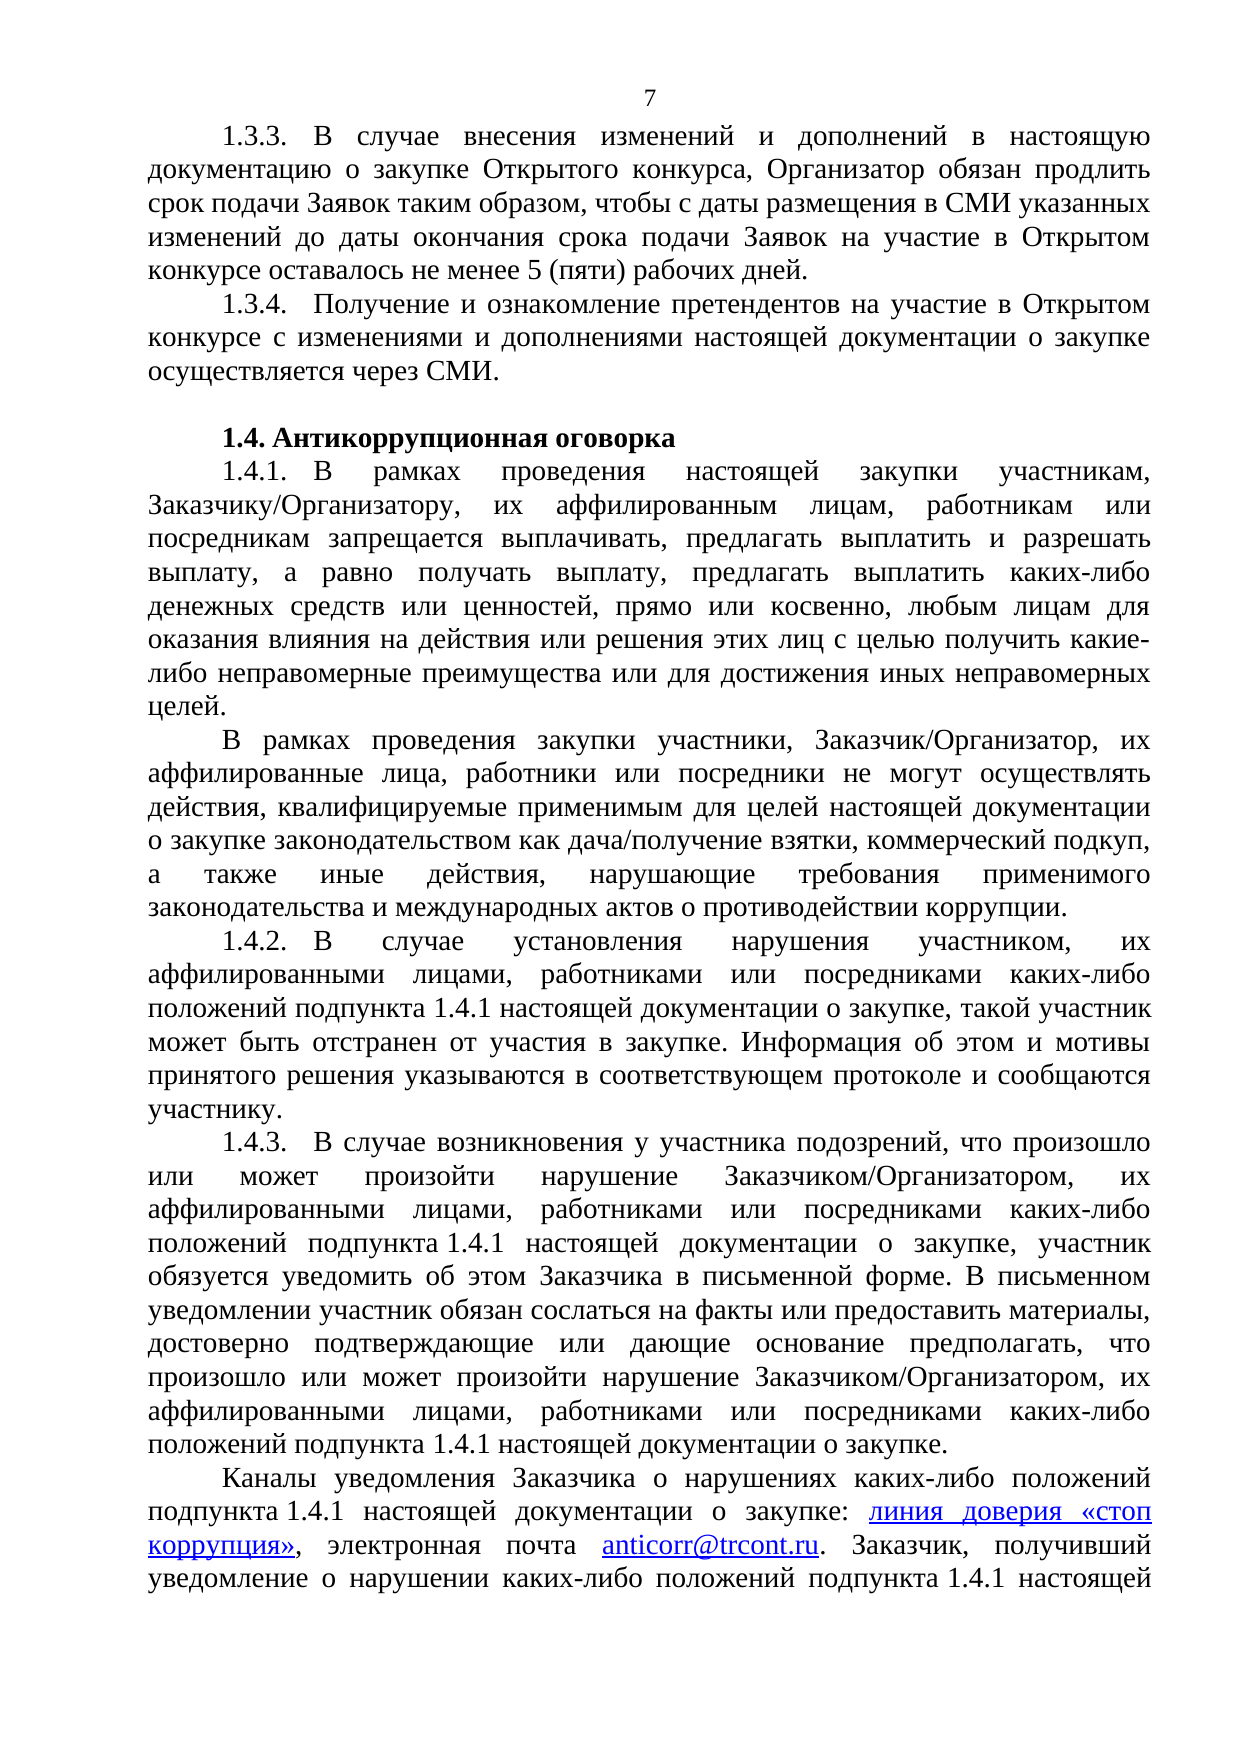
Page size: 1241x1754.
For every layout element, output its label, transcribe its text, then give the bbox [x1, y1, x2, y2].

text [148, 1460, 1152, 1594]
list В случае внесения изменений и дополнений в настоящую документацию о закупке Открытого конкурса, Организатор обязан продлить срок подачи Заявок таким образом, чтобы с даты размещения в СМИ указанных изменений до даты окончания срока подачи Заявок на участие в Открытом конкурсе оставалось не менее 5 (пяти) рабочих дней. [148, 118, 1152, 286]
list Получение и ознакомление претендентов на участие в Открытом конкурсе с изменениями и дополнениями настоящей документации о закупке осуществляется через СМИ. [148, 286, 1152, 386]
list В случае возникновения у участника подозрений, что произошло или может произойти нарушение Заказчиком/Организатором, их аффилированными лицами, работниками или посредниками каких-либо положений подпункта 1.4.1 настоящей документации о закупке, участник обязуется уведомить об этом Заказчика в письменной форме. В письменном уведомлении участник обязан сослаться на факты или предоставить материалы, достоверно подтверждающие или дающие основание предполагать, что произошло или может произойти нарушение Заказчиком/Организатором, их аффилированными лицами, работниками или посредниками каких-либо положений подпункта 1.4.1 настоящей документации о закупке. [148, 1124, 1152, 1460]
list В рамках проведения настоящей закупки участникам, Заказчику/Организатору, их аффилированным лицам, работникам или посредникам запрещается выплачивать, предлагать выплатить и разрешать выплату, а равно получать выплату, предлагать выплатить каких-либо денежных средств или ценностей, прямо или косвенно, любым лицам для оказания влияния на действия или решения этих лиц с целью получить какие-либо неправомерные преимущества или для достижения иных неправомерных целей. [148, 453, 1152, 722]
text В рамках проведения закупки участники, Заказчик/Организатор, их аффилированные лица, работники или посредники не могут осуществлять действия, квалифицируемые применимым для целей настоящей документации о закупке законодательством как дача/получение взятки, коммерческий подкуп, а также иные действия, нарушающие требования применимого законодательства и международных актов о противодействии коррупции. [148, 722, 1152, 923]
list Антикоррупционная оговорка [148, 420, 1152, 453]
list В случае установления нарушения участником, их аффилированными лицами, работниками или посредниками каких-либо положений подпункта 1.4.1 настоящей документации о закупке, такой участник может быть отстранен от участия в закупке. Информация об этом и мотивы принятого решения указываются в соответствующем протоколе и сообщаются участнику. [148, 923, 1152, 1124]
